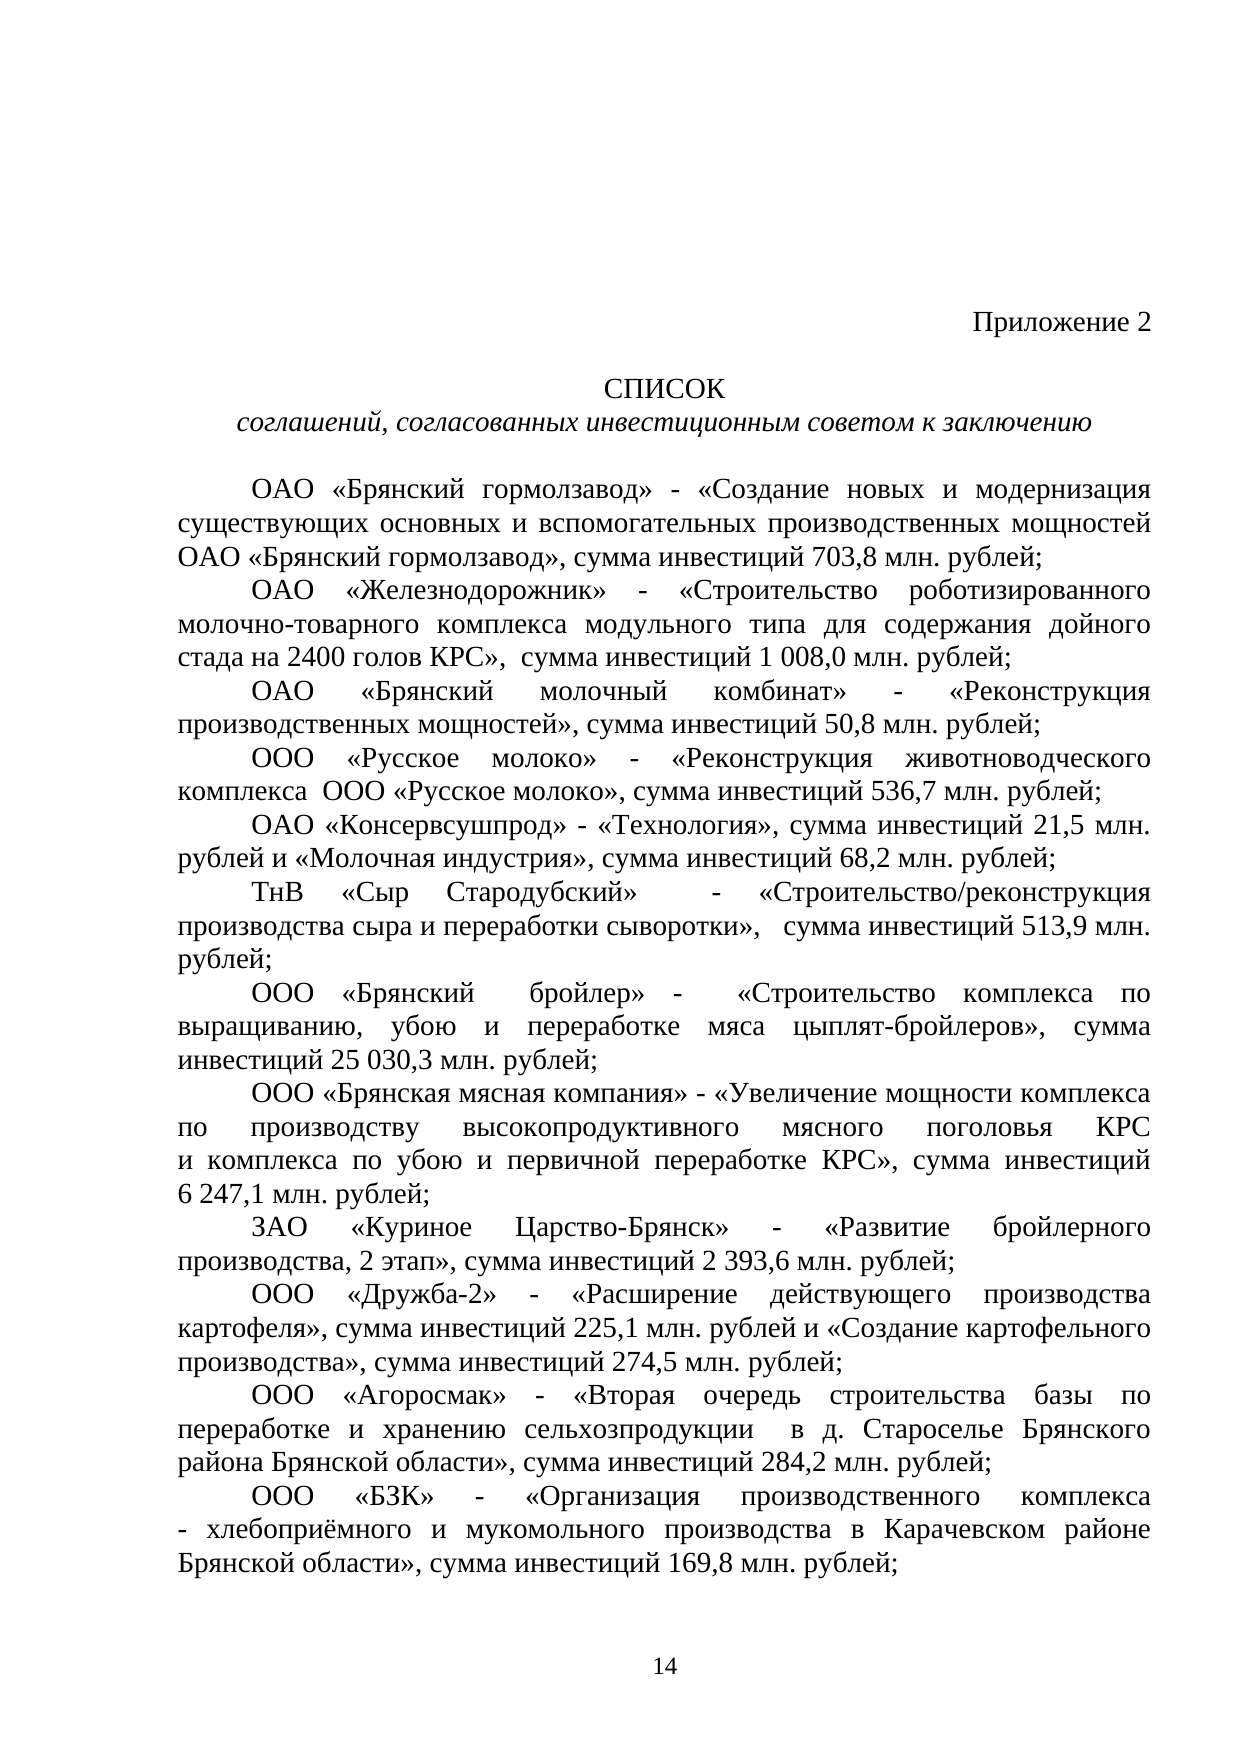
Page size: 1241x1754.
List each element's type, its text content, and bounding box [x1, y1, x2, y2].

text ОАО «Железнодорожник» - «Строительство роботизированного молочно-товарного комплекса модульного типа для содержания дойного стада на 2400 голов КРС», сумма инвестиций 1 008,0 млн. рублей; [177, 572, 1152, 673]
text соглашений, согласованных инвестиционным советом к заключению [177, 404, 1152, 438]
text ОАО «Консервсушпрод» - «Технология», сумма инвестиций 21,5 млн. рублей и «Молочная индустрия», сумма инвестиций 68,2 млн. рублей; [177, 807, 1152, 874]
text ООО «Брянский бройлер» - «Строительство комплекса по выращиванию, убою и переработке мяса цыплят-бройлеров», сумма инвестиций 25 030,3 млн. рублей; [177, 975, 1152, 1075]
text ОАО «Брянский гормолзавод» - «Создание новых и модернизация существующих основных и вспомогательных производственных мощностей ОАО «Брянский гормолзавод», сумма инвестиций 703,8 млн. рублей; [177, 472, 1152, 572]
text ОАО «Брянский молочный комбинат» - «Реконструкция производственных мощностей», сумма инвестиций 50,8 млн. рублей; [177, 673, 1152, 740]
text Приложение 2 [177, 304, 1152, 337]
text ООО «Агоросмак» - «Вторая очередь строительства базы по переработке и хранению сельхозпродукции в д. Староселье Брянского района Брянской области», сумма инвестиций 284,2 млн. рублей; [177, 1377, 1152, 1478]
text ТнВ «Сыр Стародубский» - «Строительство/реконструкция производства сыра и переработки сыворотки», сумма инвестиций 513,9 млн. рублей; [177, 874, 1152, 975]
text ООО «Дружба-2» - «Расширение действующего производства картофеля», сумма инвестиций 225,1 млн. рублей и «Создание картофельного производства», сумма инвестиций 274,5 млн. рублей; [177, 1277, 1152, 1377]
text ЗАО «Куриное Царство-Брянск» - «Развитие бройлерного производства, 2 этап», сумма инвестиций 2 393,6 млн. рублей; [177, 1209, 1152, 1277]
text ООО «БЗК» - «Организация производственного комплекса - хлебоприёмного и мукомольного производства в Карачевском районе Брянской области», сумма инвестиций 169,8 млн. рублей; [177, 1478, 1152, 1578]
text СПИСОК [177, 371, 1152, 404]
text ООО «Русское молоко» - «Реконструкция животноводческого комплекса ООО «Русское молоко», сумма инвестиций 536,7 млн. рублей; [177, 740, 1152, 807]
text ООО «Брянская мясная компания» - «Увеличение мощности комплекса по производству высокопродуктивного мясного поголовья КРС и комплекса по убою и первичной переработке КРС», сумма инвестиций 6 247,1 млн. рублей; [177, 1075, 1152, 1209]
